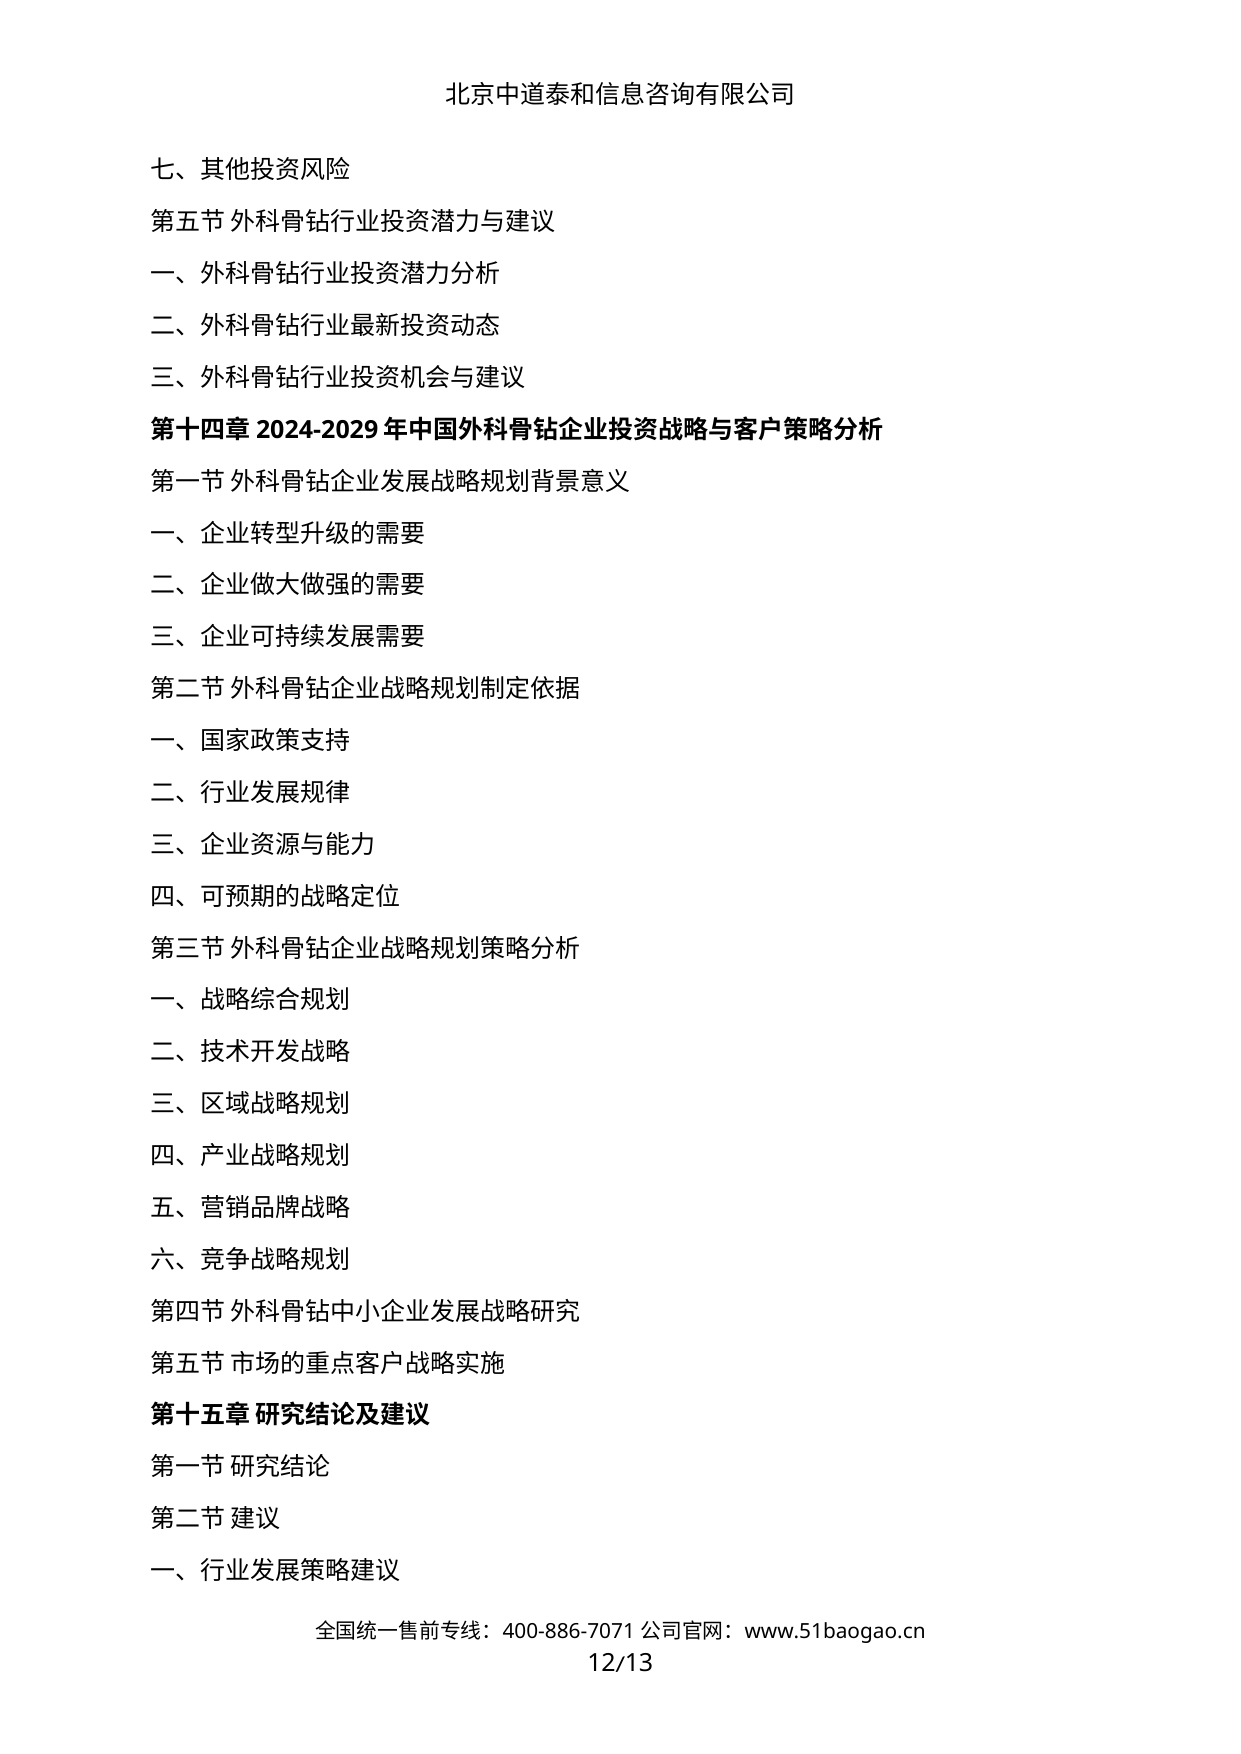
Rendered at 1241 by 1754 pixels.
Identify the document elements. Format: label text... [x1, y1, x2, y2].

text 第二节 建议 [150, 1499, 1090, 1535]
text 第四节 外科骨钻中小企业发展战略研究 [150, 1291, 1090, 1327]
text 第二节 外科骨钻企业战略规划制定依据 [150, 669, 1090, 705]
text 第十五章 研究结论及建议 [150, 1395, 1090, 1431]
text 第一节 外科骨钻企业发展战略规划背景意义 [150, 461, 1090, 497]
text 一、行业发展策略建议 [150, 1551, 1090, 1587]
text 第五节 外科骨钻行业投资潜力与建议 [150, 202, 1090, 238]
text 一、国家政策支持 [150, 721, 1090, 757]
text 七、其他投资风险 [150, 150, 1090, 186]
text 五、营销品牌战略 [150, 1187, 1090, 1224]
text 二、外科骨钻行业最新投资动态 [150, 306, 1090, 342]
text 三、区域战略规划 [150, 1084, 1090, 1120]
text 四、产业战略规划 [150, 1136, 1090, 1172]
text 三、外科骨钻行业投资机会与建议 [150, 357, 1090, 394]
text 一、企业转型升级的需要 [150, 513, 1090, 549]
text 第三节 外科骨钻企业战略规划策略分析 [150, 928, 1090, 964]
text 一、战略综合规划 [150, 980, 1090, 1016]
text 二、行业发展规律 [150, 772, 1090, 809]
text 二、企业做大做强的需要 [150, 565, 1090, 601]
text 一、外科骨钻行业投资潜力分析 [150, 254, 1090, 290]
text 第一节 研究结论 [150, 1447, 1090, 1483]
text 三、企业资源与能力 [150, 824, 1090, 861]
text 六、竞争战略规划 [150, 1239, 1090, 1276]
text 第十四章 2024-2029年中国外科骨钻企业投资战略与客户策略分析 [150, 409, 1090, 446]
text 第五节 市场的重点客户战略实施 [150, 1343, 1090, 1379]
text 四、可预期的战略定位 [150, 876, 1090, 912]
text 三、企业可持续发展需要 [150, 617, 1090, 653]
text 二、技术开发战略 [150, 1032, 1090, 1068]
